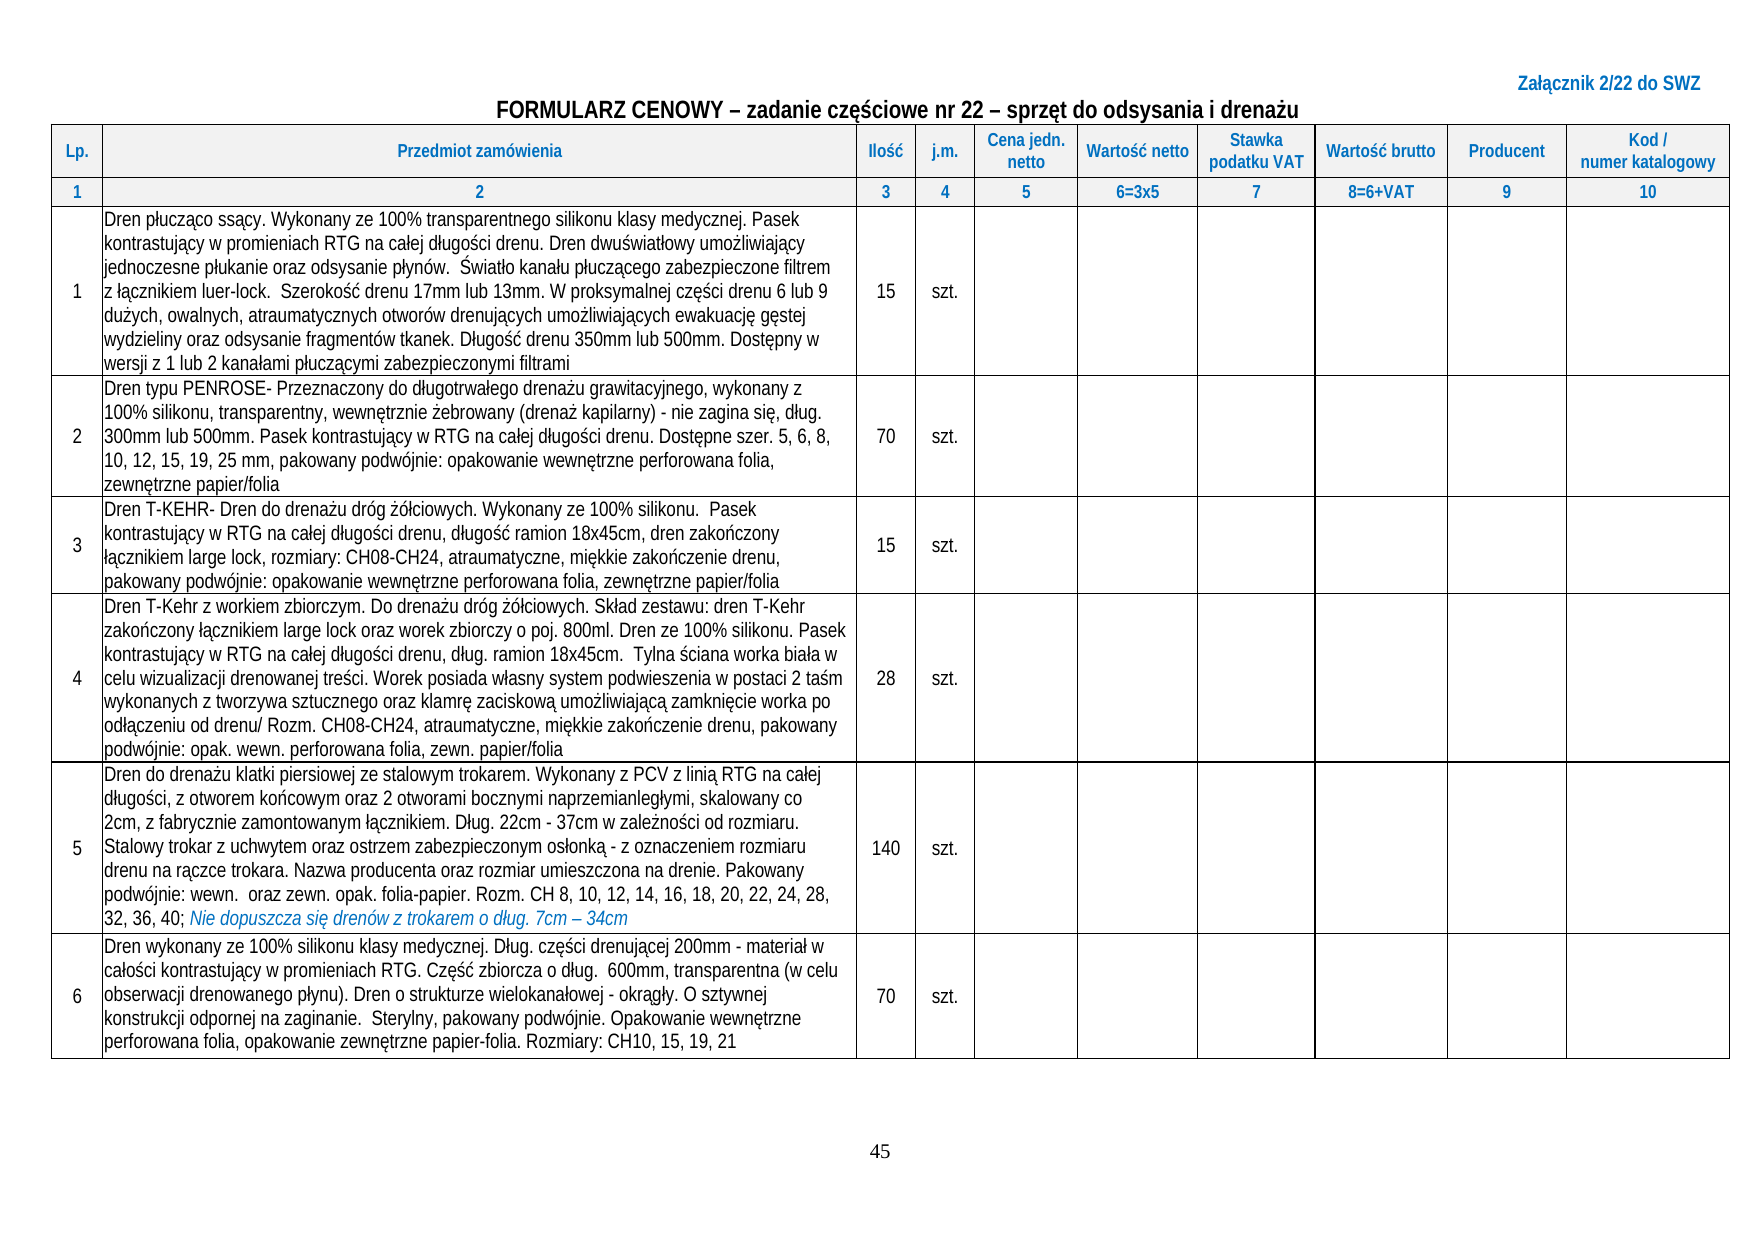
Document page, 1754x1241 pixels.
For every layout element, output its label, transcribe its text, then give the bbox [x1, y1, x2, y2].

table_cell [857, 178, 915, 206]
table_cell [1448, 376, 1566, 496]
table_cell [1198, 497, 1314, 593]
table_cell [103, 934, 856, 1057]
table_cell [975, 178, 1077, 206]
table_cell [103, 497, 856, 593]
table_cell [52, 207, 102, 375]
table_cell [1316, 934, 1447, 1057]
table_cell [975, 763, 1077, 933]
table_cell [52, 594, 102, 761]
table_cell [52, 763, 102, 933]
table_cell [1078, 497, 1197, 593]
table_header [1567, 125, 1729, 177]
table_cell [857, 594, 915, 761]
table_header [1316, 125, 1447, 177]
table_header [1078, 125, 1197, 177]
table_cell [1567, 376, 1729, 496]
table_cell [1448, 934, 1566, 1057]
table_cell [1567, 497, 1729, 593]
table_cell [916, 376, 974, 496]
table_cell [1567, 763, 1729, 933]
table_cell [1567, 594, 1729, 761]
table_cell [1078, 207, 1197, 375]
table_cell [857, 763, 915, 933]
text FORMULARZ CENOWY – zadanie częściowe nr 22 – sprzęt do odsysania i drenażu [0, 95, 1754, 123]
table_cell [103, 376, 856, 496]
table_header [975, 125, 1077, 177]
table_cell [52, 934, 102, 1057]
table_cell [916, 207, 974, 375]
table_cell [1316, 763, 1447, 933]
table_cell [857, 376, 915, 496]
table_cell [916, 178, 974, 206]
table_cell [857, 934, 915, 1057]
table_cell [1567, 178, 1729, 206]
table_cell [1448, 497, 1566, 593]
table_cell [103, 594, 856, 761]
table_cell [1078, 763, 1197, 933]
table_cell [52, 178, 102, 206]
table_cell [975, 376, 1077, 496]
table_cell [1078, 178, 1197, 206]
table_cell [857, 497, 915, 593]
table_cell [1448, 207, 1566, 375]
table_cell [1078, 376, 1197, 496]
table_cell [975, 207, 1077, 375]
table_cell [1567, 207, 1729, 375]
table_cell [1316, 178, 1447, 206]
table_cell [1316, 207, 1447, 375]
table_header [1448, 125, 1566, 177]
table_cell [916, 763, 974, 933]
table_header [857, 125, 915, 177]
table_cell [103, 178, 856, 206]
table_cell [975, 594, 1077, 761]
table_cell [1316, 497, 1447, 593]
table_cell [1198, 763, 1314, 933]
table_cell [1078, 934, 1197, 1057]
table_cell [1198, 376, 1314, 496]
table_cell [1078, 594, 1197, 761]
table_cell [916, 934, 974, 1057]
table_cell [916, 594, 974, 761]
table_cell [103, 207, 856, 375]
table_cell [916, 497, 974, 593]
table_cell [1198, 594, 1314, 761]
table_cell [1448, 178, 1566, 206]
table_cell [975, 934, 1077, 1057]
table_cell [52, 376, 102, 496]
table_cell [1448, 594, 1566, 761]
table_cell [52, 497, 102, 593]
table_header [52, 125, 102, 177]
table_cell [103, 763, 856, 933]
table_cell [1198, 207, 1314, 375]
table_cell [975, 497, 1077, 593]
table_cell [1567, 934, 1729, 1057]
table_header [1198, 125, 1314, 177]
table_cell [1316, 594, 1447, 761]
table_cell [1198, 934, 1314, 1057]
text Załącznik 2/22 do SWZ [59, 71, 1701, 95]
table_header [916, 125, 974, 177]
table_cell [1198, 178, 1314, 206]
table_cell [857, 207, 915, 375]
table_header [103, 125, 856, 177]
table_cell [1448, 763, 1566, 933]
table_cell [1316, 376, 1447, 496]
